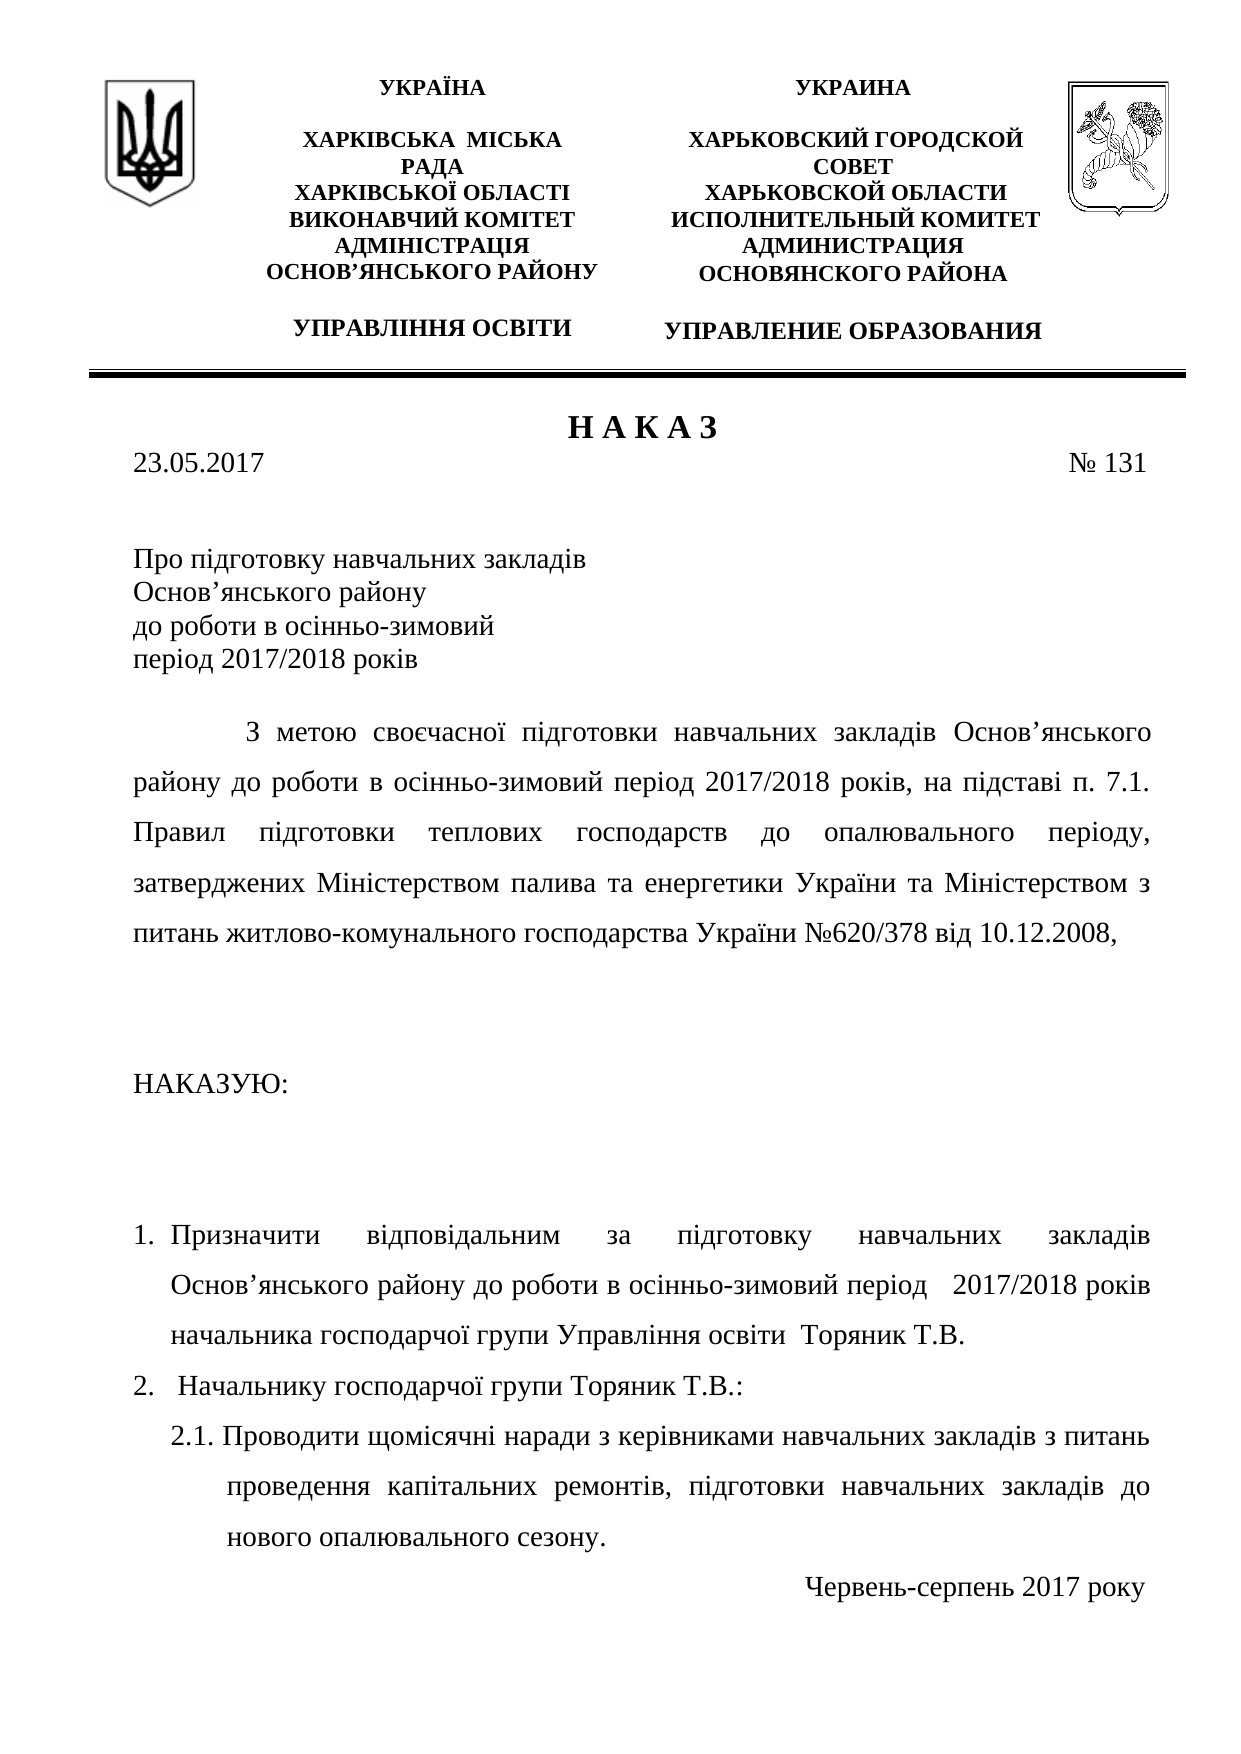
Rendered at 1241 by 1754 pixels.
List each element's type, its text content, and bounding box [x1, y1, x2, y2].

text Основ’янського району [133, 574, 1152, 608]
text Н А К А З [133, 407, 1152, 445]
text Про підготовку навчальних закладів [133, 541, 1152, 574]
text 2.1. Проводити щомісячні наради з керівниками навчальних закладів з питань проведення капітальних ремонтів, підготовки навчальних закладів до нового опалювального сезону. [170, 1418, 1152, 1552]
table_header [1053, 74, 1186, 369]
text З метою своєчасної підготовки навчальних закладів Основ’янського району до роботи в осінньо-зимовий період 2017/2018 років, на підставі п. 7.1. Правил підготовки теплових господарств до опалювального періоду, затверджених Міністерством палива та енергетики України та Міністерством з питань житлово-комунального господарства України №620/378 від 10.12.2008, [133, 714, 1152, 948]
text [170, 1569, 1152, 1603]
text 2. Начальнику господарчої групи Торяник Т.В.: [133, 1368, 1152, 1401]
list Призначити відповідальним за підготовку навчальних закладів Основ’янського району до роботи в осінньо-зимовий період 2017/2018 років начальника господарчої групи Управління освіти Торяник Т.В. [133, 1217, 1152, 1351]
table_header [89, 74, 207, 369]
picture [1064, 73, 1175, 223]
text період 2017/2018 років [133, 642, 1152, 675]
text НАКАЗУЮ: [133, 1066, 1152, 1099]
table_header [207, 74, 1053, 369]
text до роботи в осінньо-зимовий [133, 608, 1152, 642]
text 23.05.2017 № 131 [133, 445, 1152, 479]
